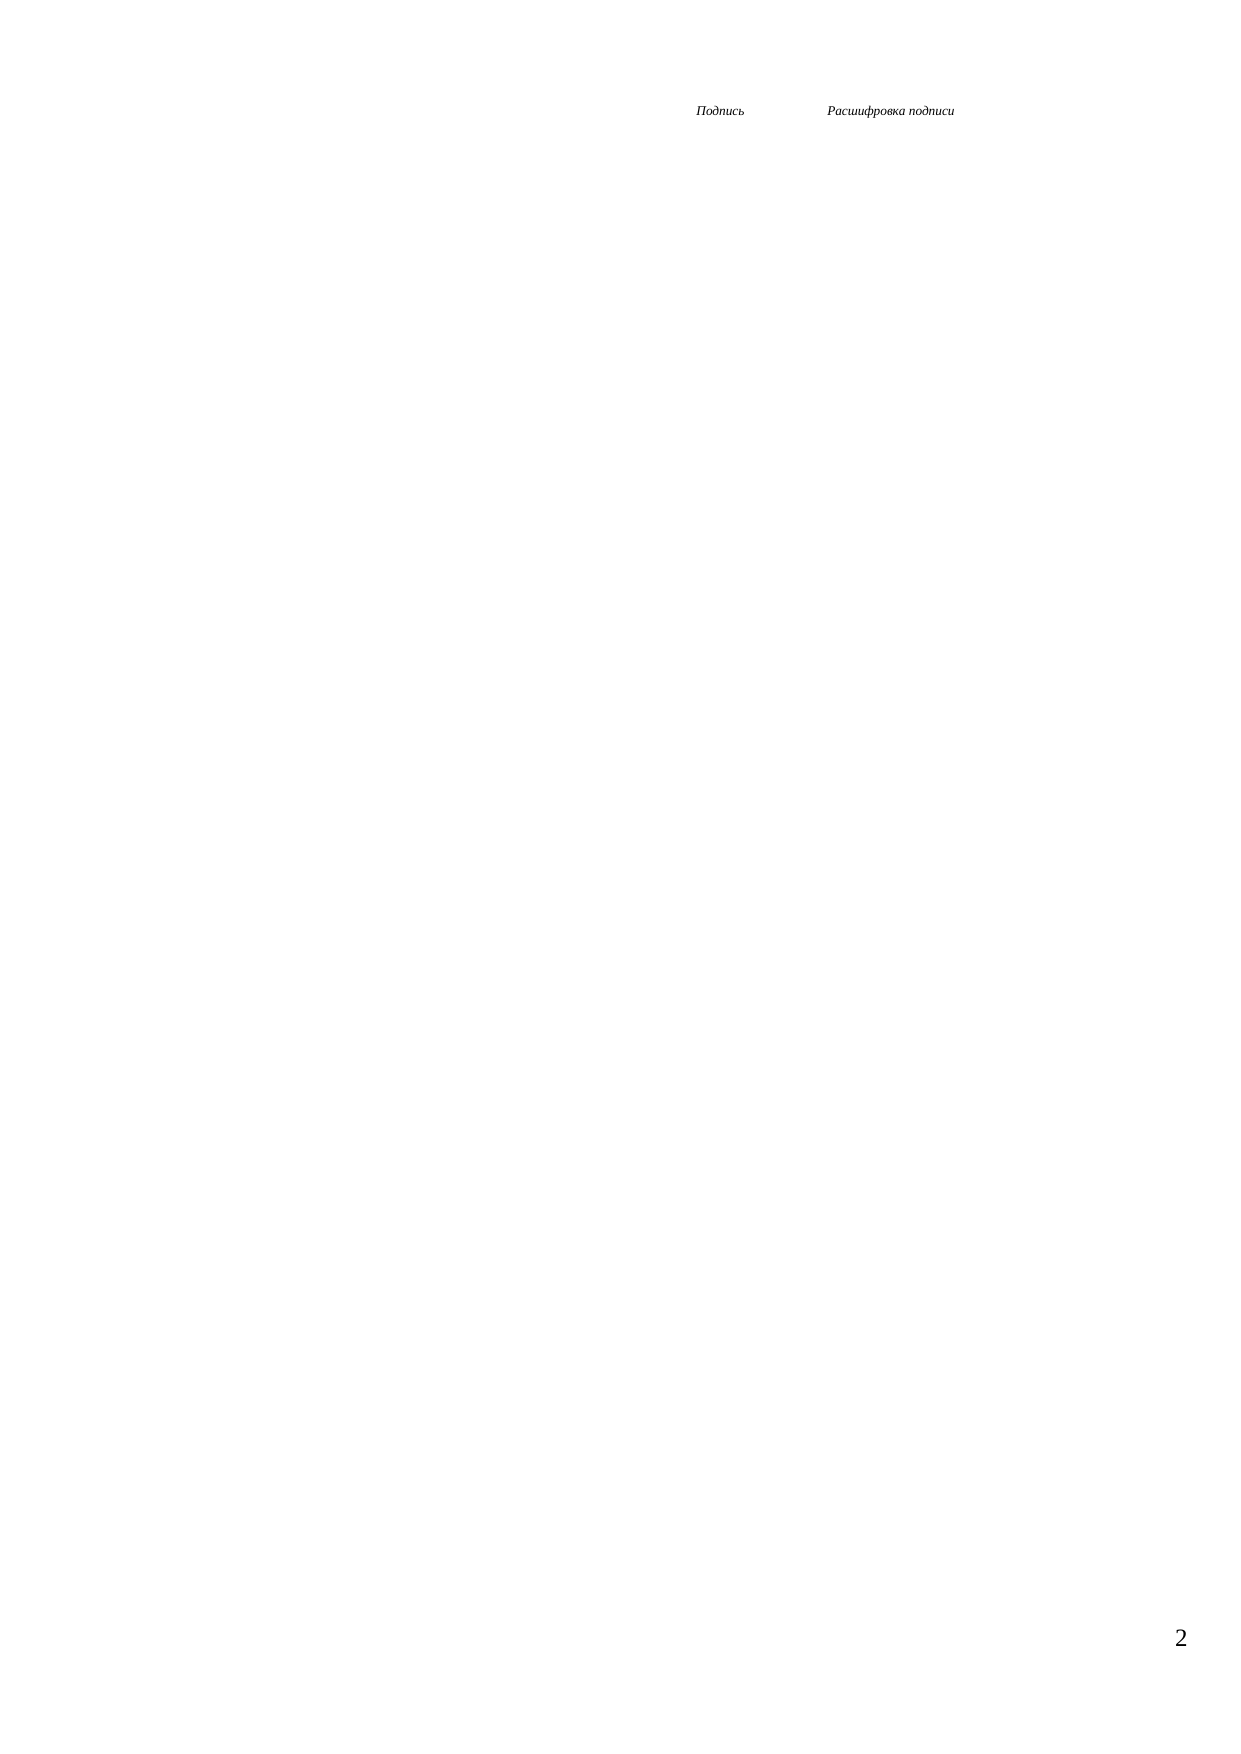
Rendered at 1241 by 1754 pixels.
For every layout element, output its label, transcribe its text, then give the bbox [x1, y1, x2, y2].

text Подпись Расшифровка подписи [118, 103, 1187, 129]
